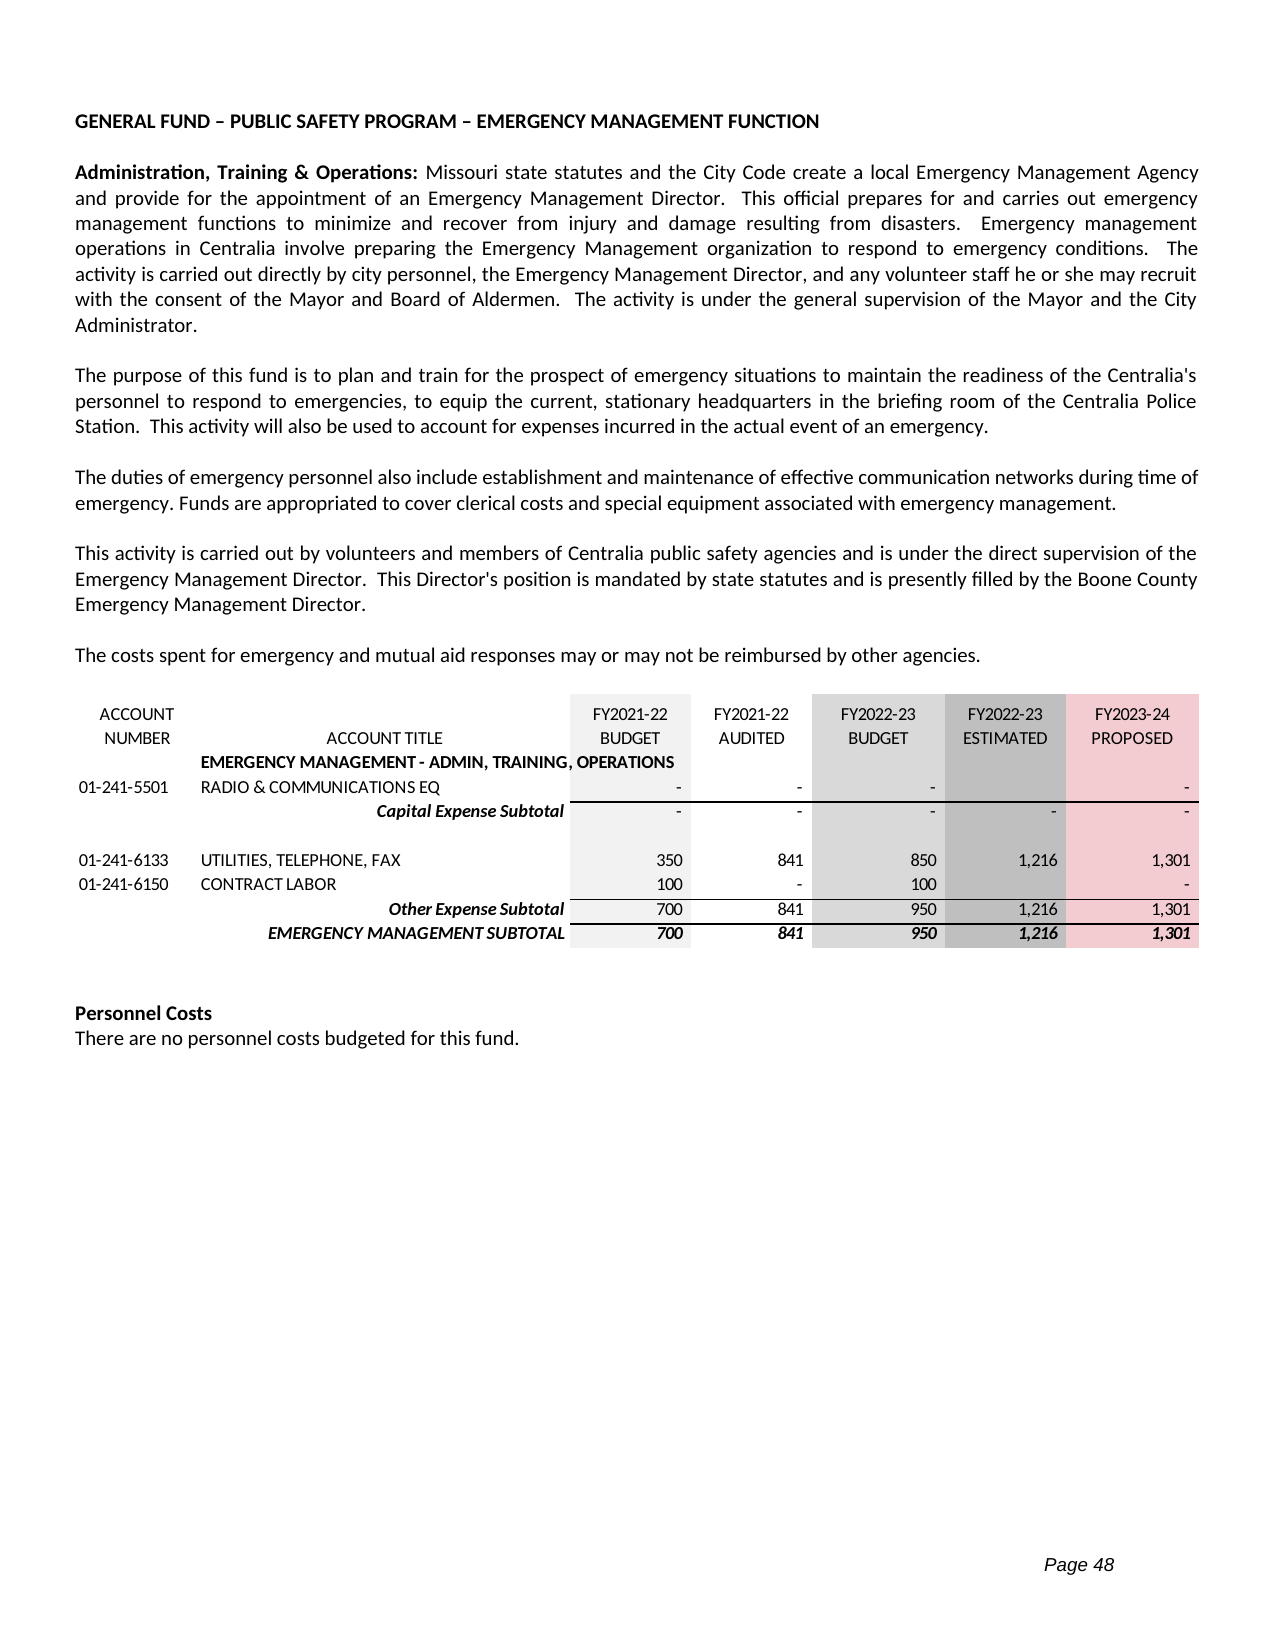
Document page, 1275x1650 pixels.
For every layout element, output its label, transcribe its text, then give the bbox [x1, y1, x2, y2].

text There are no personnel costs budgeted for this fund. [75, 1025, 1200, 1051]
text Administration, Training & Operations: Missouri state statutes and the City Code create a local Emergency Management Agency and provide for the appointment of an Emergency Management Director. This official prepares for and carries out emergency management functions to minimize and recover from injury and damage resulting from disasters. Emergency management operations in Centralia involve preparing the Emergency Management organization to respond to emergency conditions. The activity is carried out directly by city personnel, the Emergency Management Director, and any volunteer staff he or she may recruit with the consent of the Mayor and Board of Aldermen. The activity is under the general supervision of the Mayor and the City Administrator. [75, 159, 1200, 337]
text This activity is carried out by volunteers and members of Centralia public safety agencies and is under the direct supervision of the Emergency Management Director. This Director's position is mandated by state statutes and is presently filled by the Boone County Emergency Management Director. [75, 541, 1200, 617]
text GENERAL FUND – PUBLIC SAFETY PROGRAM – EMERGENCY MANAGEMENT FUNCTION [75, 108, 1200, 134]
text The duties of emergency personnel also include establishment and maintenance of effective communication networks during time of emergency. Funds are appropriated to cover clerical costs and special equipment associated with emergency management. [75, 464, 1200, 515]
text The purpose of this fund is to plan and train for the prospect of emergency situations to maintain the readiness of the Centralia's personnel to respond to emergencies, to equip the current, stationary headquarters in the briefing room of the Centralia Police Station. This activity will also be used to account for expenses incurred in the actual event of an emergency. [75, 363, 1200, 439]
text The costs spent for emergency and mutual aid responses may or may not be reimbursed by other agencies. [75, 642, 1200, 668]
text Personnel Costs [75, 1000, 1200, 1025]
